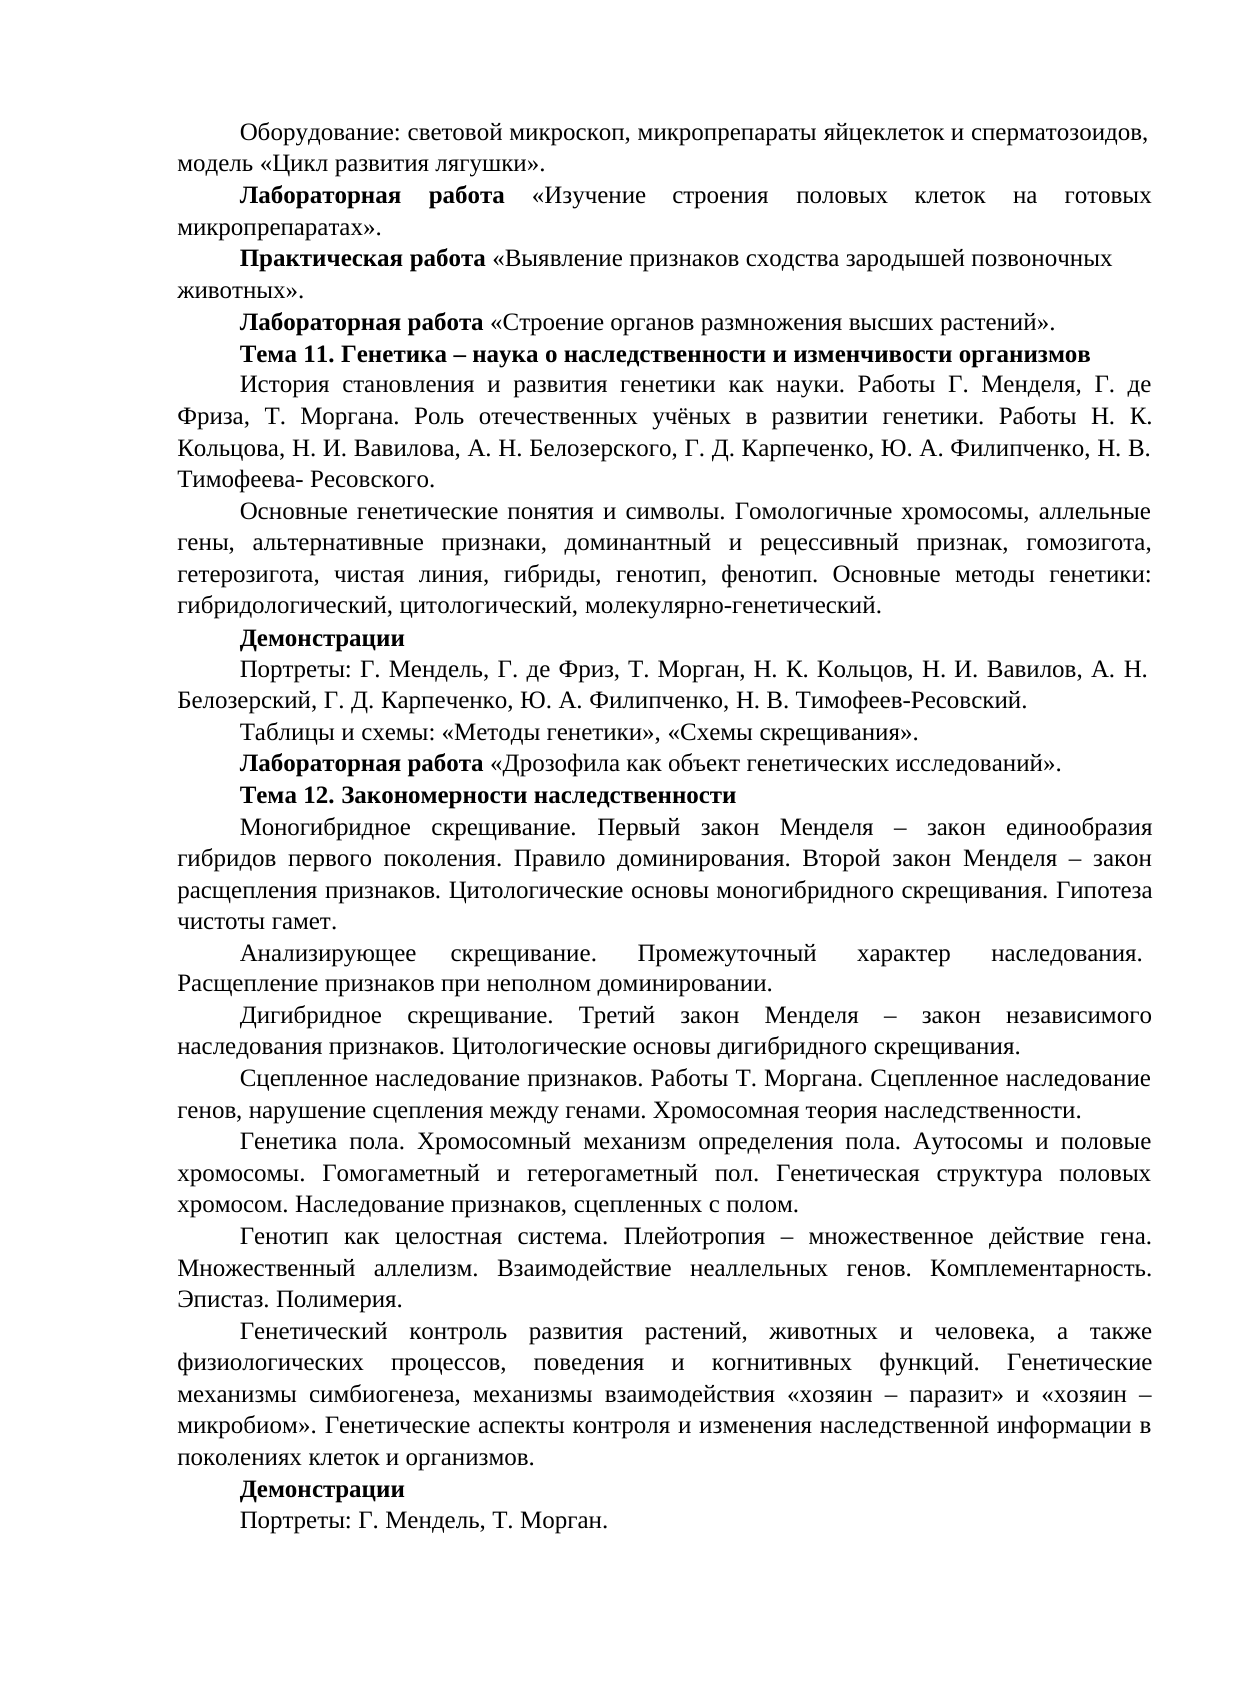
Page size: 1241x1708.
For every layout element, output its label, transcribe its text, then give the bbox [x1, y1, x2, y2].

subtitle Демонстрации [239, 1474, 1182, 1503]
text История становления и развития генетики как науки. Работы Г. Менделя, Г. де Фриза, Т. Моргана. Роль отечественных учёных в развитии генетики. Работы Н. К. Кольцова, Н. И. Вавилова, А. Н. Белозерского, Г. Д. Карпеченко, Ю. А. Филипченко, Н. В. Тимофеева- Ресовского. [177, 369, 1152, 493]
text Основные генетические понятия и символы. Гомологичные хромосомы, аллельные гены, альтернативные признаки, доминантный и рецессивный признак, гомозигота, гетерозигота, чистая линия, гибриды, генотип, фенотип. Основные методы генетики: гибридологический, цитологический, молекулярно-генетический. [177, 496, 1152, 619]
subtitle Тема 11. Генетика – наука о наследственности и изменчивости организмов [239, 339, 1182, 367]
text Таблицы и схемы: «Методы генетики», «Схемы скрещивания». Лабораторная работа «Дрозофила как объект генетических исследований». Тема 12. Закономерности наследственности [239, 717, 1063, 809]
text Расщепление признаков при неполном доминировании. [177, 968, 1182, 997]
text Лабораторная работа «Изучение строения половых клеток на готовых микропрепаратах». [177, 180, 1152, 241]
text Анализирующее скрещивание. Промежуточный характер наследования. [239, 938, 1182, 967]
text Генетика пола. Хромосомный механизм определения пола. Аутосомы и половые хромосомы. Гомогаметный и гетерогаметный пол. Генетическая структура половых хромосом. Наследование признаков, сцепленных с полом. [177, 1126, 1152, 1218]
subtitle Демонстрации [239, 623, 1182, 651]
text Портреты: Г. Мендель, Т. Морган. [239, 1505, 1182, 1534]
text Моногибридное скрещивание. Первый закон Менделя – закон единообразия гибридов первого поколения. Правило доминирования. Второй закон Менделя – закон расщепления признаков. Цитологические основы моногибридного скрещивания. Гипотеза чистоты гамет. [177, 812, 1153, 935]
text Практическая работа «Выявление признаков сходства зародышей позвоночных животных». [177, 243, 1182, 304]
text Лабораторная работа «Строение органов размножения высших растений». [239, 307, 1182, 335]
text Генотип как целостная система. Плейотропия – множественное действие гена. Множественный аллелизм. Взаимодействие неаллельных генов. Комплементарность. Эпистаз. Полимерия. [177, 1221, 1152, 1313]
text Оборудование: световой микроскоп, микропрепараты яйцеклеток и сперматозоидов, модель «Цикл развития лягушки». [177, 117, 1182, 177]
text Портреты: Г. Мендель, Г. де Фриз, Т. Морган, Н. К. Кольцов, Н. И. Вавилов, А. Н. Белозерский, Г. Д. Карпеченко, Ю. А. Филипченко, Н. В. Тимофеев-Ресовский. [177, 654, 1182, 714]
text Сцепленное наследование признаков. Работы Т. Моргана. Сцепленное наследование генов, нарушение сцепления между генами. Хромосомная теория наследственности. [177, 1063, 1152, 1123]
text Генетический контроль развития растений, животных и человека, а также физиологических процессов, поведения и когнитивных функций. Генетические механизмы симбиогенеза, механизмы взаимодействия «хозяин – паразит» и «хозяин – микробиом». Генетические аспекты контроля и изменения наследственной информации в поколениях клеток и организмов. [177, 1316, 1152, 1471]
text Дигибридное скрещивание. Третий закон Менделя – закон независимого наследования признаков. Цитологические основы дигибридного скрещивания. [177, 1000, 1152, 1060]
